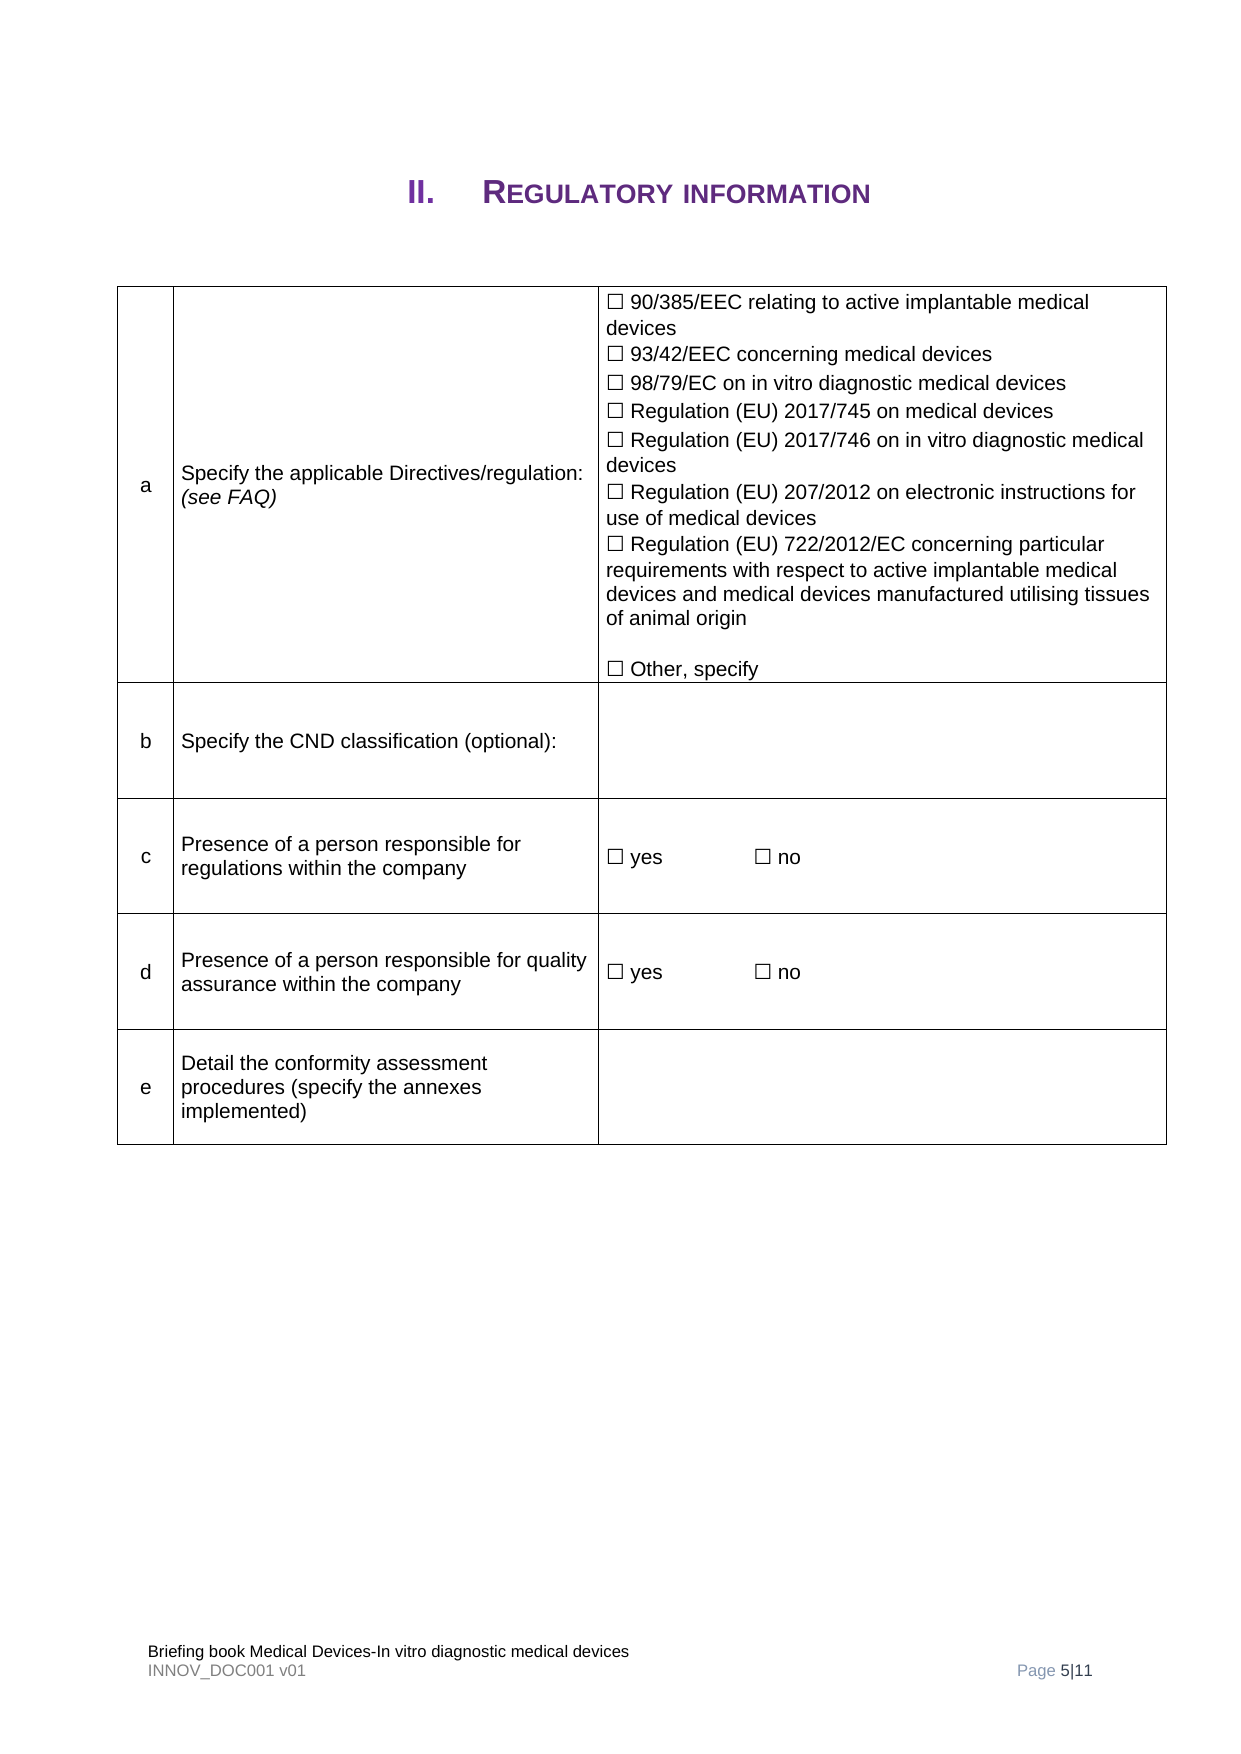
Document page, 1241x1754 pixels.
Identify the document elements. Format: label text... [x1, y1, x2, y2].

table_cell [599, 683, 1166, 798]
table_header a [118, 287, 173, 682]
table_cell yes no [599, 799, 1166, 913]
table_cell Presence of a person responsible for regulations within the company [174, 799, 598, 913]
table_cell b [118, 683, 173, 798]
table_cell c [118, 799, 173, 913]
table_cell Specify the CND classification (optional): [174, 683, 598, 798]
table_cell Presence of a person responsible for quality assurance within the company [174, 914, 598, 1029]
table_cell [599, 1030, 1166, 1144]
table_cell Detail the conformity assessment procedures (specify the annexes implemented) [174, 1030, 598, 1144]
table_header 90/385/EEC relating to active implantable medical devices 93/42/EEC concerning medical devices 98/79/EC on in vitro diagnostic medical devices Regulation (EU) 2017/745 on medical devices Regulation (EU) 2017/746 on in vitro diagnostic medical devices Regulation (EU) 207/2012 on electronic instructions for use of medical devices Regulation (EU) 722/2012/EC concerning particular requirements with respect to active implantable medical devices and medical devices manufactured utilising tissues of animal origin Other, specify [599, 287, 1166, 682]
list Regulatory information [185, 173, 1093, 211]
table_cell d [118, 914, 173, 1029]
table_header Specify the applicable Directives/regulation: (see FAQ) [174, 287, 598, 682]
table_cell e [118, 1030, 173, 1144]
table_cell yes no [599, 914, 1166, 1029]
